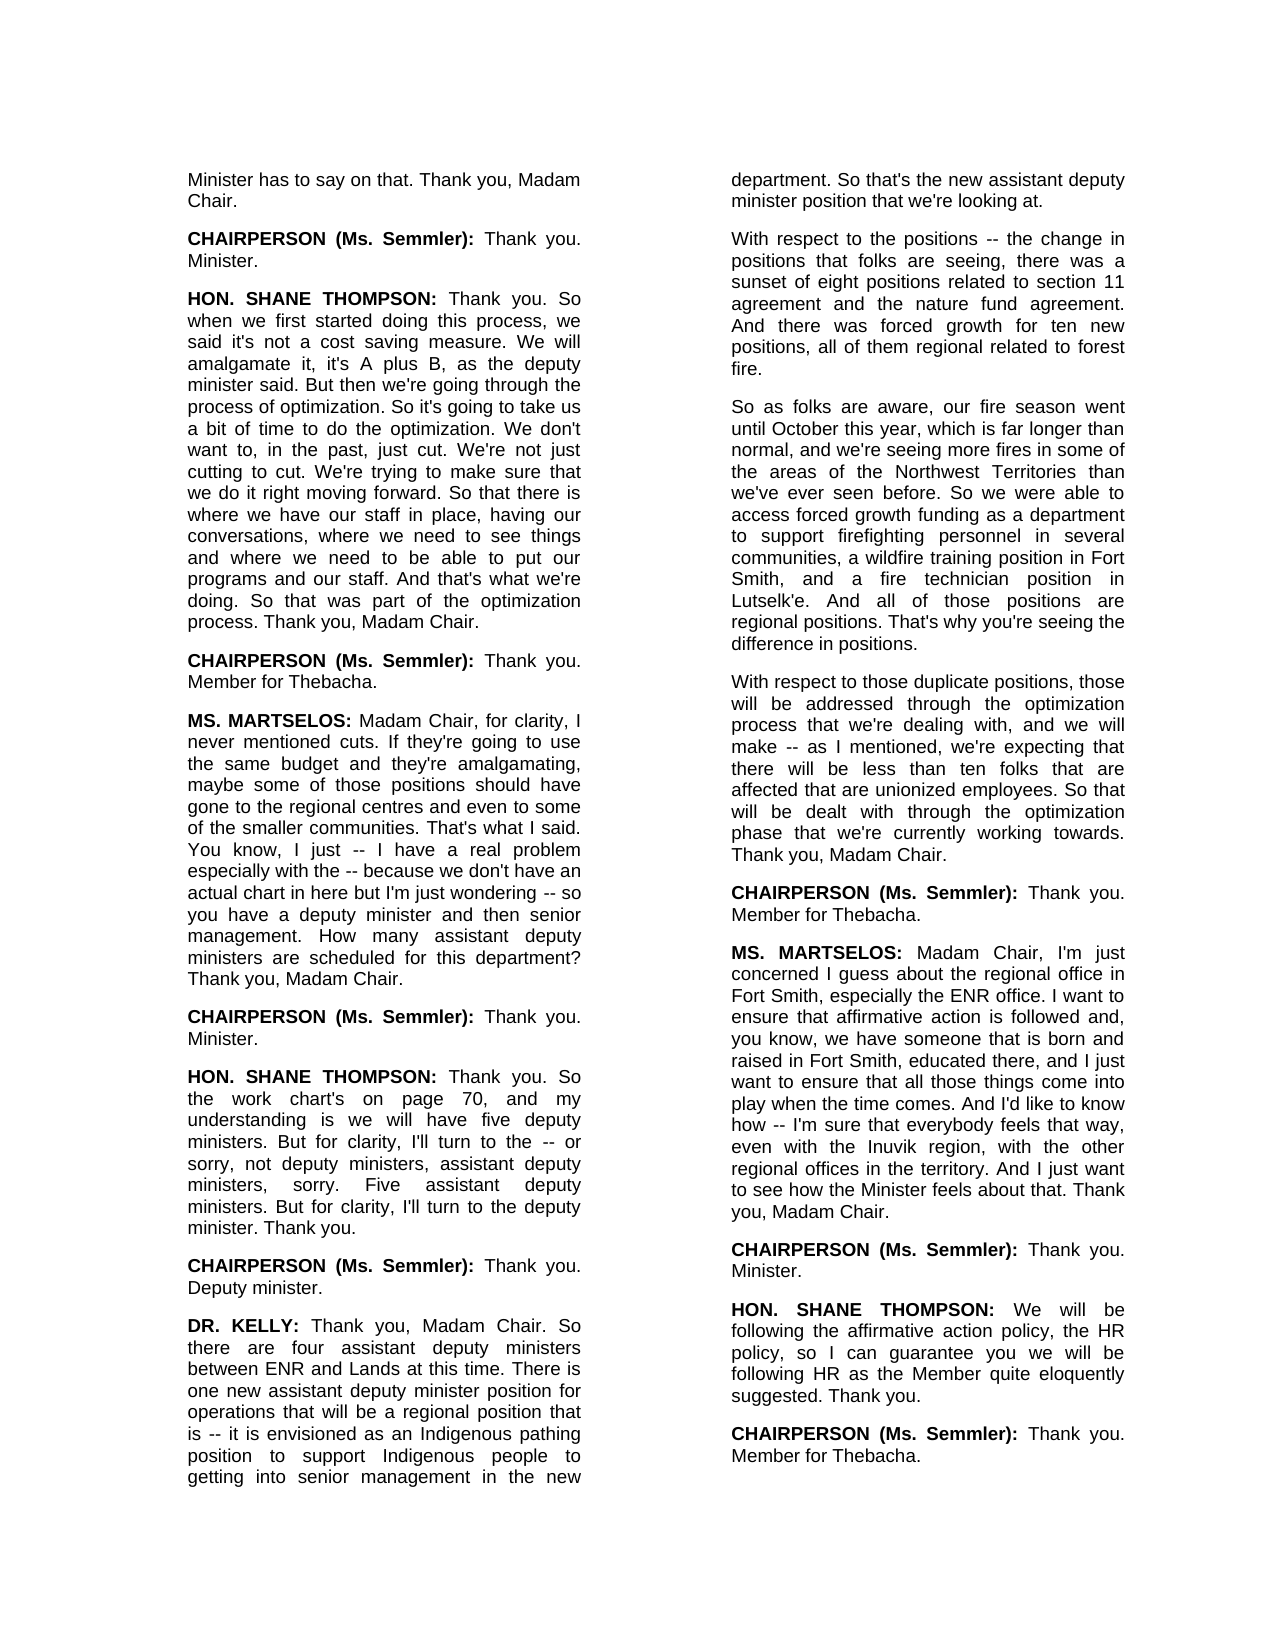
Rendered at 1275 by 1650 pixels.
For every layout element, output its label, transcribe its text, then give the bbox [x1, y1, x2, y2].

text CHAIRPERSON (Ms. Semmler): Thank you. Deputy minister. [187, 1255, 581, 1298]
text CHAIRPERSON (Ms. Semmler): Thank you. Minister. [731, 1239, 1125, 1282]
text MS. MARTSELOS: Madam Chair, I'm just concerned I guess about the regional office in Fort Smith, especially the ENR office. I want to ensure that affirmative action is followed and, you know, we have someone that is born and raised in Fort Smith, educated there, and I just want to ensure that all those things come into play when the time comes. And I'd like to know how -- I'm sure that everybody feels that way, even with the Inuvik region, with the other regional offices in the territory. And I just want to see how the Minister feels about that. Thank you, Madam Chair. [731, 942, 1125, 1222]
text CHAIRPERSON (Ms. Semmler): Thank you. Member for Thebacha. [731, 882, 1125, 925]
text HON. SHANE THOMPSON: Thank you. So the work chart's on page 70, and my understanding is we will have five deputy ministers. But for clarity, I'll turn to the -- or sorry, not deputy ministers, assistant deputy ministers, sorry. Five assistant deputy ministers. But for clarity, I'll turn to the deputy minister. Thank you. [187, 1066, 581, 1239]
text CHAIRPERSON (Ms. Semmler): Thank you. Member for Thebacha. [731, 1423, 1125, 1466]
text With respect to those duplicate positions, those will be addressed through the optimization process that we're dealing with, and we will make -- as I mentioned, we're expecting that there will be less than ten folks that are affected that are unionized employees. So that will be dealt with through the optimization phase that we're currently working towards. Thank you, Madam Chair. [731, 671, 1125, 865]
text DR. KELLY: Thank you, Madam Chair. So there are four assistant deputy ministers between ENR and Lands at this time. There is one new assistant deputy minister position for operations that will be a regional position that is -- it is envisioned as an Indigenous pathing position to support Indigenous people to getting into senior management in the new department. So that's the new assistant deputy minister position that we're looking at. [187, 1315, 581, 1488]
text So as folks are aware, our fire season went until October this year, which is far longer than normal, and we're seeing more fires in some of the areas of the Northwest Territories than we've ever seen before. So we were able to access forced growth funding as a department to support firefighting personnel in several communities, a wildfire training position in Fort Smith, and a fire technician position in Lutselk'e. And all of those positions are regional positions. That's why you're seeing the difference in positions. [731, 396, 1125, 654]
text CHAIRPERSON (Ms. Semmler): Thank you. Minister. [187, 1006, 581, 1049]
text With respect to the positions -- the change in positions that folks are seeing, there was a sunset of eight positions related to section 11 agreement and the nature fund agreement. And there was forced growth for ten new positions, all of them regional related to forest fire. [731, 228, 1125, 379]
text HON. SHANE THOMPSON: Thank you. So when we first started doing this process, we said it's not a cost saving measure. We will amalgamate it, it's A plus B, as the deputy minister said. But then we're going through the process of optimization. So it's going to take us a bit of time to do the optimization. We don't want to, in the past, just cut. We're not just cutting to cut. We're trying to make sure that we do it right moving forward. So that there is where we have our staff in place, having our conversations, where we need to see things and where we need to be able to put our programs and our staff. And that's what we're doing. So that was part of the optimization process. Thank you, Madam Chair. [187, 288, 581, 633]
text MS. MARTSELOS: Madam Chair, for clarity, I never mentioned cuts. If they're going to use the same budget and they're amalgamating, maybe some of those positions should have gone to the regional centres and even to some of the smaller communities. That's what I said. You know, I just -- I have a real problem especially with the -- because we don't have an actual chart in here but I'm just wondering -- so you have a deputy minister and then senior management. How many assistant deputy ministers are scheduled for this department? Thank you, Madam Chair. [187, 709, 581, 990]
text CHAIRPERSON (Ms. Semmler): Thank you. Minister. [187, 228, 581, 271]
text HON. SHANE THOMPSON: We will be following the affirmative action policy, the HR policy, so I can guarantee you we will be following HR as the Member quite eloquently suggested. Thank you. [731, 1298, 1125, 1406]
text CHAIRPERSON (Ms. Semmler): Thank you. Member for Thebacha. [187, 649, 581, 693]
